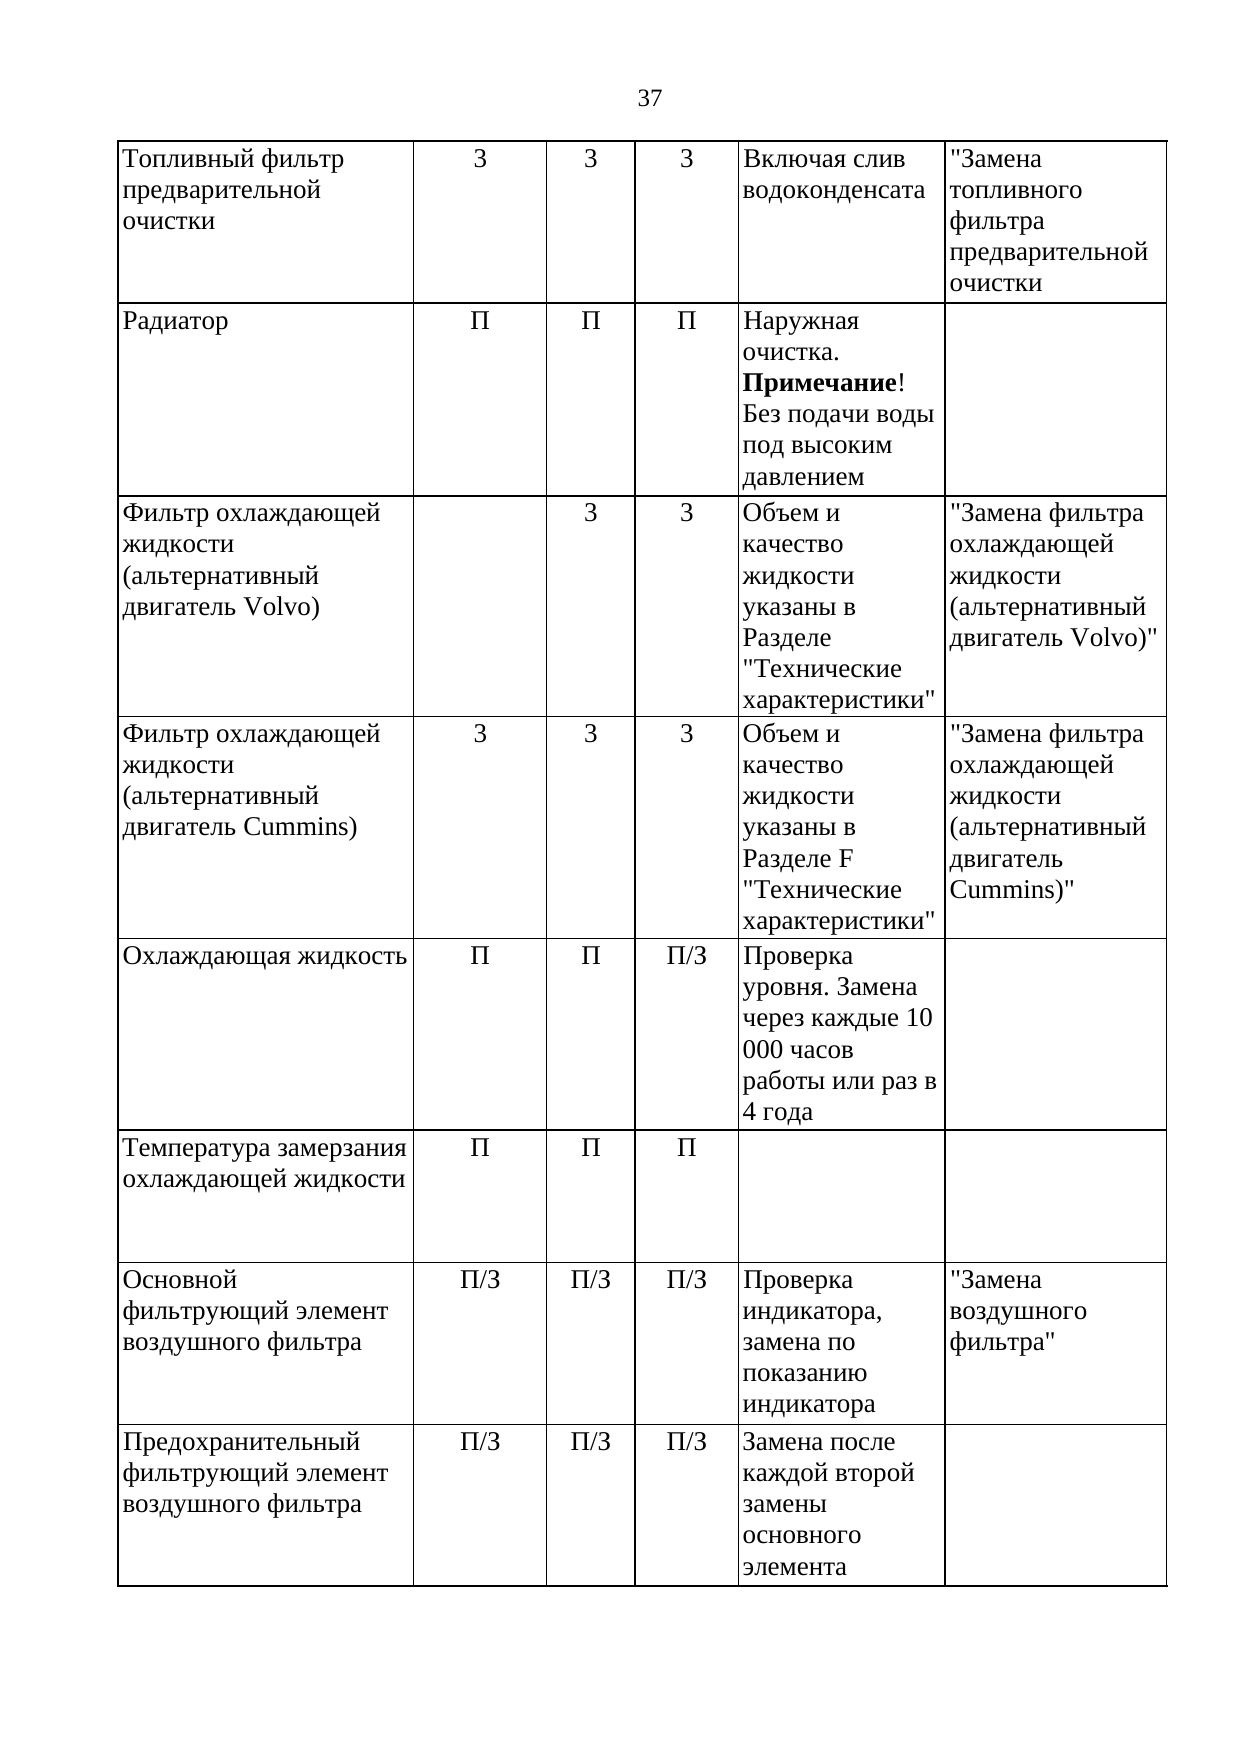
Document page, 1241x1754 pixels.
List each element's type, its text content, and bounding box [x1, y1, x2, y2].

table_cell [946, 1131, 1166, 1261]
table_cell Объем и качество жидкости указаны в Разделе F "Технические характеристики" [739, 717, 944, 938]
table_cell Включая слив водоконденсата [739, 142, 944, 302]
table_cell 3 [636, 717, 738, 938]
table_cell "Замена фильтра охлаждающей жидкости (альтернативный двигатель Volvo)" [946, 497, 1166, 716]
table_cell "Замена воздушного фильтра" [946, 1263, 1166, 1423]
table_cell Топливный фильтр предварительной очистки [119, 142, 413, 302]
table_cell П/З [636, 1425, 738, 1585]
table_cell 3 [636, 497, 738, 716]
table_cell 3 [547, 142, 634, 302]
table_cell 3 [636, 142, 738, 302]
table_cell [414, 497, 546, 716]
table_cell Охлаждающая жидкость [119, 939, 413, 1129]
table_cell П/З [414, 1263, 546, 1423]
table_cell П [414, 939, 546, 1129]
table_cell Радиатор [119, 304, 413, 495]
table_cell Основной фильтрующий элемент воздушного фильтра [119, 1263, 413, 1423]
table_cell П [547, 939, 634, 1129]
table_cell Проверка уровня. Замена через каждые 10 000 часов работы или раз в 4 года [739, 939, 944, 1129]
table_cell П/З [636, 1263, 738, 1423]
table_cell П [636, 1131, 738, 1261]
table_cell Объем и качество жидкости указаны в Разделе "Технические характеристики" [739, 497, 944, 716]
table_cell Температура замерзания охлаждающей жидкости [119, 1131, 413, 1261]
table_cell [946, 939, 1166, 1129]
table_cell П/З [636, 939, 738, 1129]
table_cell Наружная очистка. Примечание! Без подачи воды под высоким давлением [739, 304, 944, 495]
table_cell П [414, 304, 546, 495]
table_cell Проверка индикатора, замена по показанию индикатора [739, 1263, 944, 1423]
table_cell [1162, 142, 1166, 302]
table_cell Фильтр охлаждающей жидкости (альтернативный двигатель Volvo) [119, 497, 413, 716]
table_cell [946, 304, 1166, 495]
table_cell Фильтр охлаждающей жидкости (альтернативный двигатель Cummins) [119, 717, 413, 938]
table_cell Предохранительный фильтрующий элемент воздушного фильтра [119, 1425, 413, 1585]
table_cell П/З [547, 1263, 634, 1423]
table_cell П [547, 304, 634, 495]
table_cell [739, 1131, 944, 1261]
table_cell 3 [414, 142, 546, 302]
table_cell 3 [414, 717, 546, 938]
table_cell 3 [547, 717, 634, 938]
table_cell П [547, 1131, 634, 1261]
table_cell П/З [414, 1425, 546, 1585]
table_cell П [414, 1131, 546, 1261]
table_cell П [636, 304, 738, 495]
table_cell Замена после каждой второй замены основного элемента [739, 1425, 944, 1585]
table_cell [946, 1425, 1166, 1585]
table_cell 3 [547, 497, 634, 716]
table_cell П/З [547, 1425, 634, 1585]
table_cell "Замена фильтра охлаждающей жидкости (альтернативный двигатель Cummins)" [946, 717, 1166, 938]
